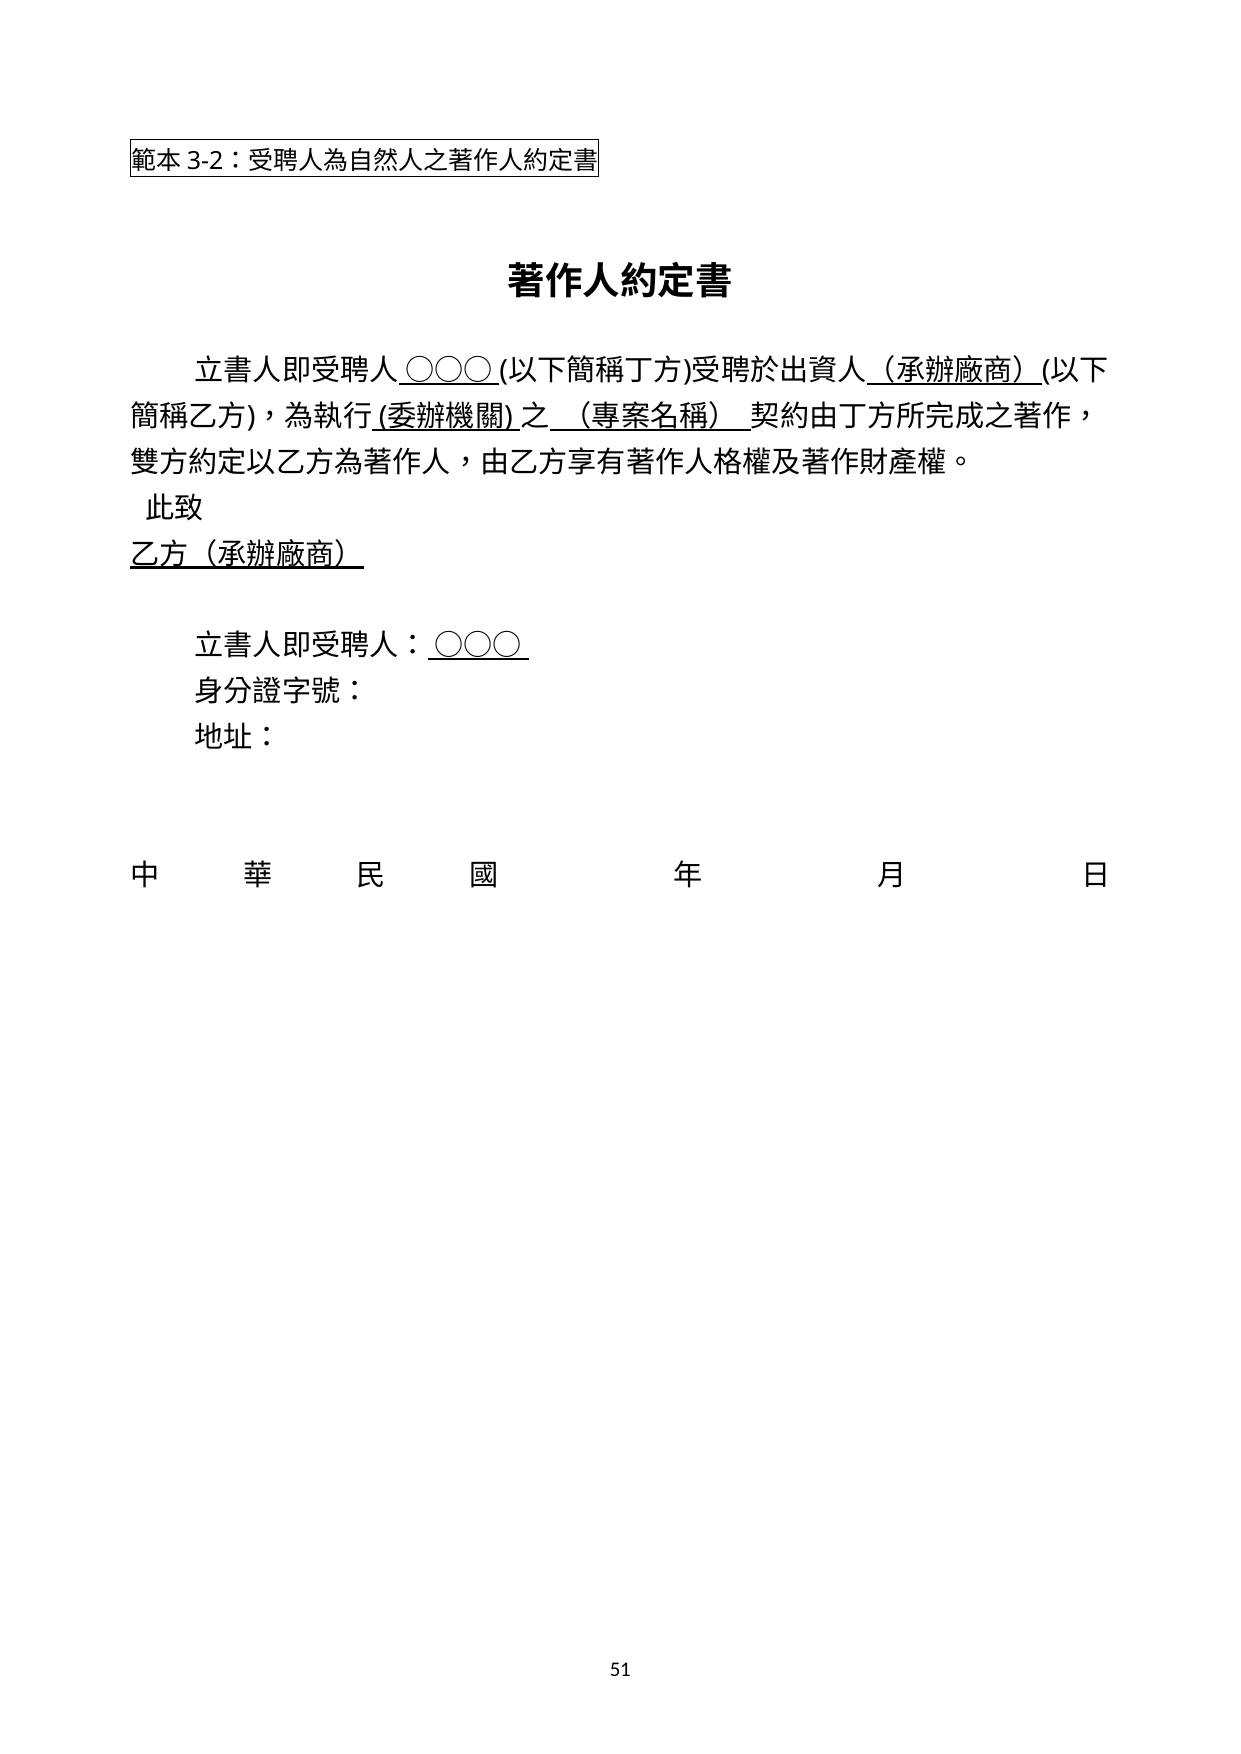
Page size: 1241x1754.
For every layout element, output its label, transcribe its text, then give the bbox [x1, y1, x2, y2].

text 身分證字號： [130, 665, 1110, 711]
text 此致 [130, 482, 1110, 527]
text 乙方（承辦廠商） [130, 527, 1110, 573]
text 立書人即受聘人 ○○○ (以下簡稱丁方)受聘於出資人（承辦廠商）(以下簡稱乙方)，為執行 (委辦機關) 之 （專案名稱） 契約由丁方所完成之著作，雙方約定以乙方為著作人，由乙方享有著作人格權及著作財產權。 [130, 344, 1110, 482]
text 著作人約定書 [130, 261, 1110, 302]
text 立書人即受聘人： ○○○ [130, 619, 1110, 665]
text 範本 3-2：受聘人為自然人之著作人約定書 [130, 136, 1110, 177]
text 地址： [130, 711, 1110, 757]
text 中華民國 年 月 日 [130, 848, 1110, 894]
